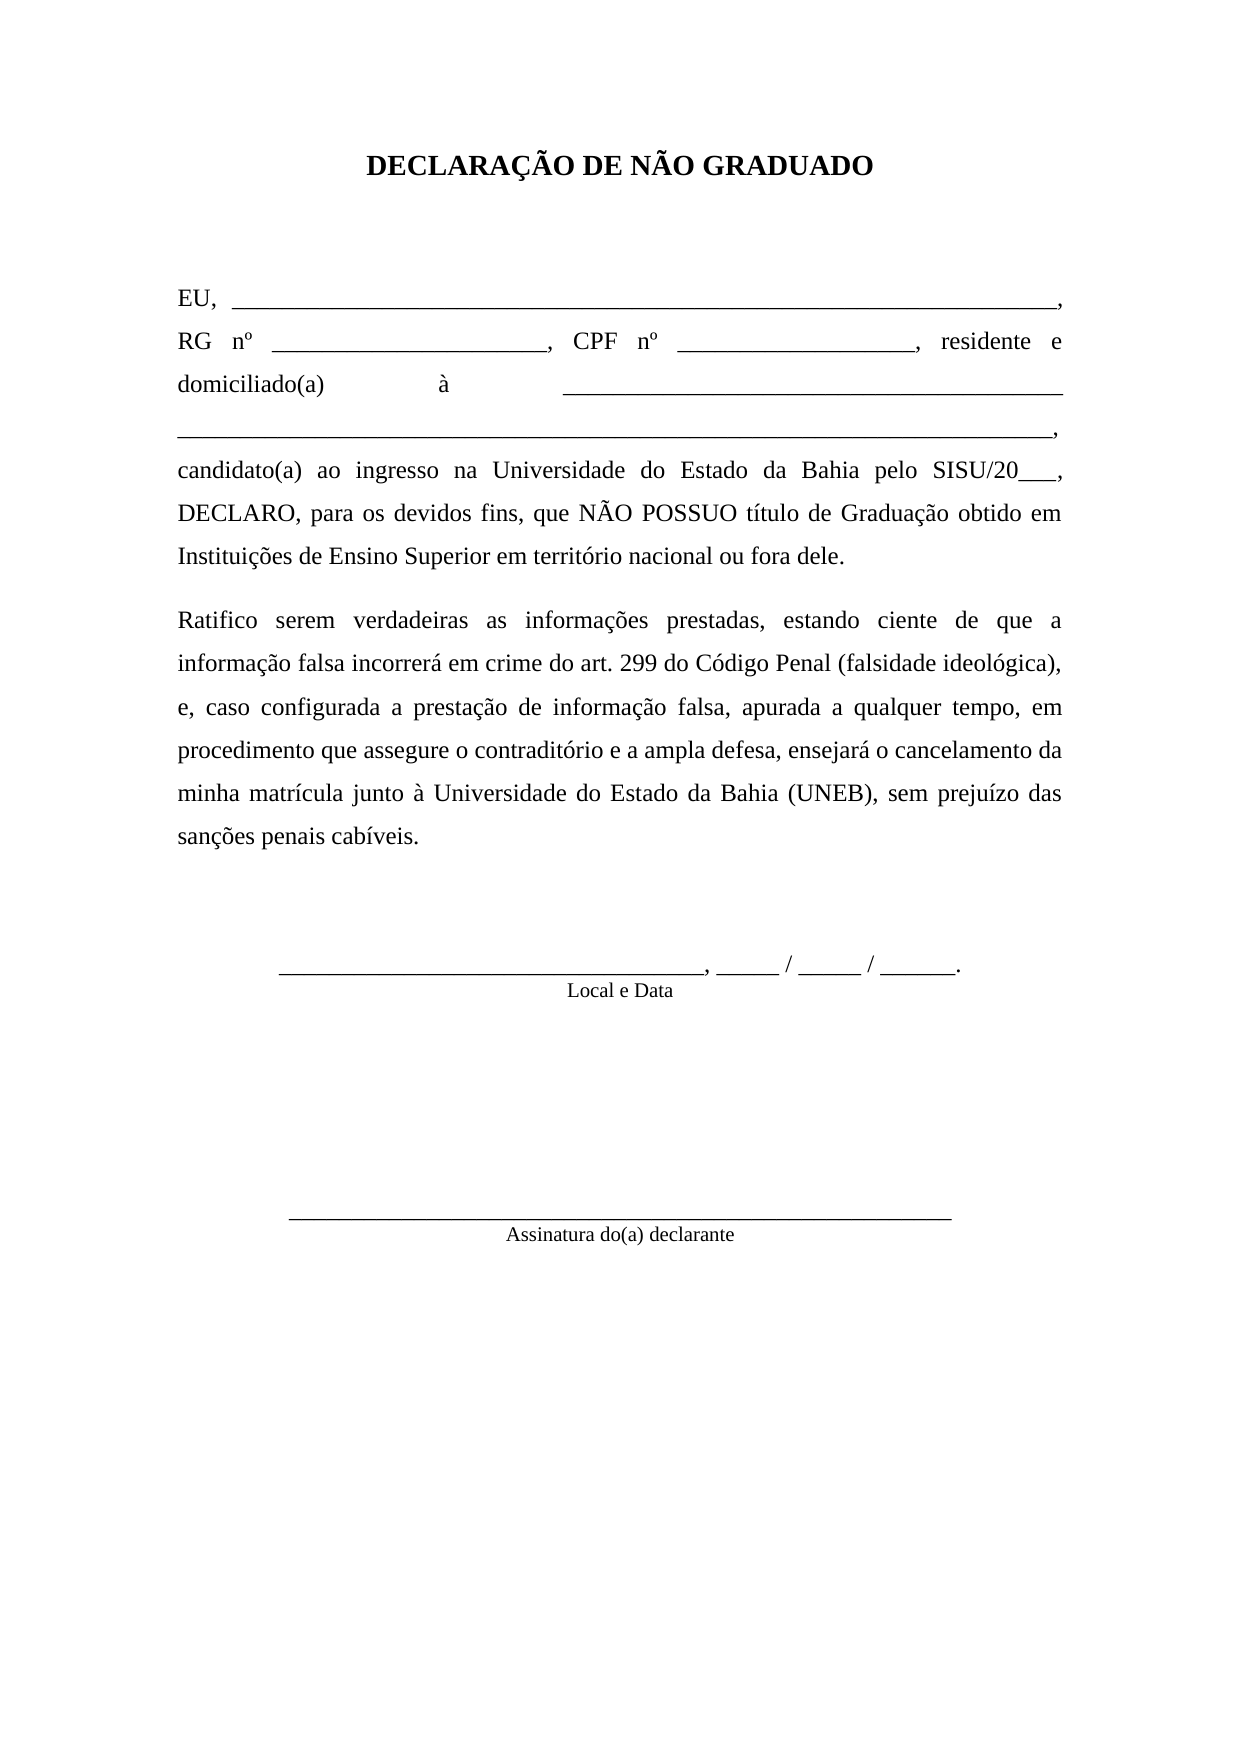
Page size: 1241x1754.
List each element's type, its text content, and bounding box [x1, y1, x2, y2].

text __________________________________, _____ / _____ / ______. [177, 949, 1063, 978]
text Local e Data [177, 978, 1063, 1002]
text EU, __________________________________________________________________, RG nº ______________________, CPF nº ___________________, residente e domiciliado(a) à ________________________________________ ______________________________________________________________________, candidato(a) ao ingresso na Universidade do Estado da Bahia pelo SISU/20___, DECLARO, para os devidos fins, que NÃO POSSUO título de Graduação obtido em Instituições de Ensino Superior em território nacional ou fora dele. [177, 283, 1063, 570]
text Ratifico serem verdadeiras as informações prestadas, estando ciente de que a informação falsa incorrerá em crime do art. 299 do Código Penal (falsidade ideológica), e, caso configurada a prestação de informação falsa, apurada a qualquer tempo, em procedimento que assegure o contraditório e a ampla defesa, ensejará o cancelamento da minha matrícula junto à Universidade do Estado da Bahia (UNEB), sem prejuízo das sanções penais cabíveis. [177, 605, 1063, 850]
text Assinatura do(a) declarante [177, 1222, 1063, 1246]
text DECLARAÇÃO DE NÃO GRADUADO [177, 148, 1063, 181]
text _____________________________________________________ [177, 1194, 1063, 1222]
